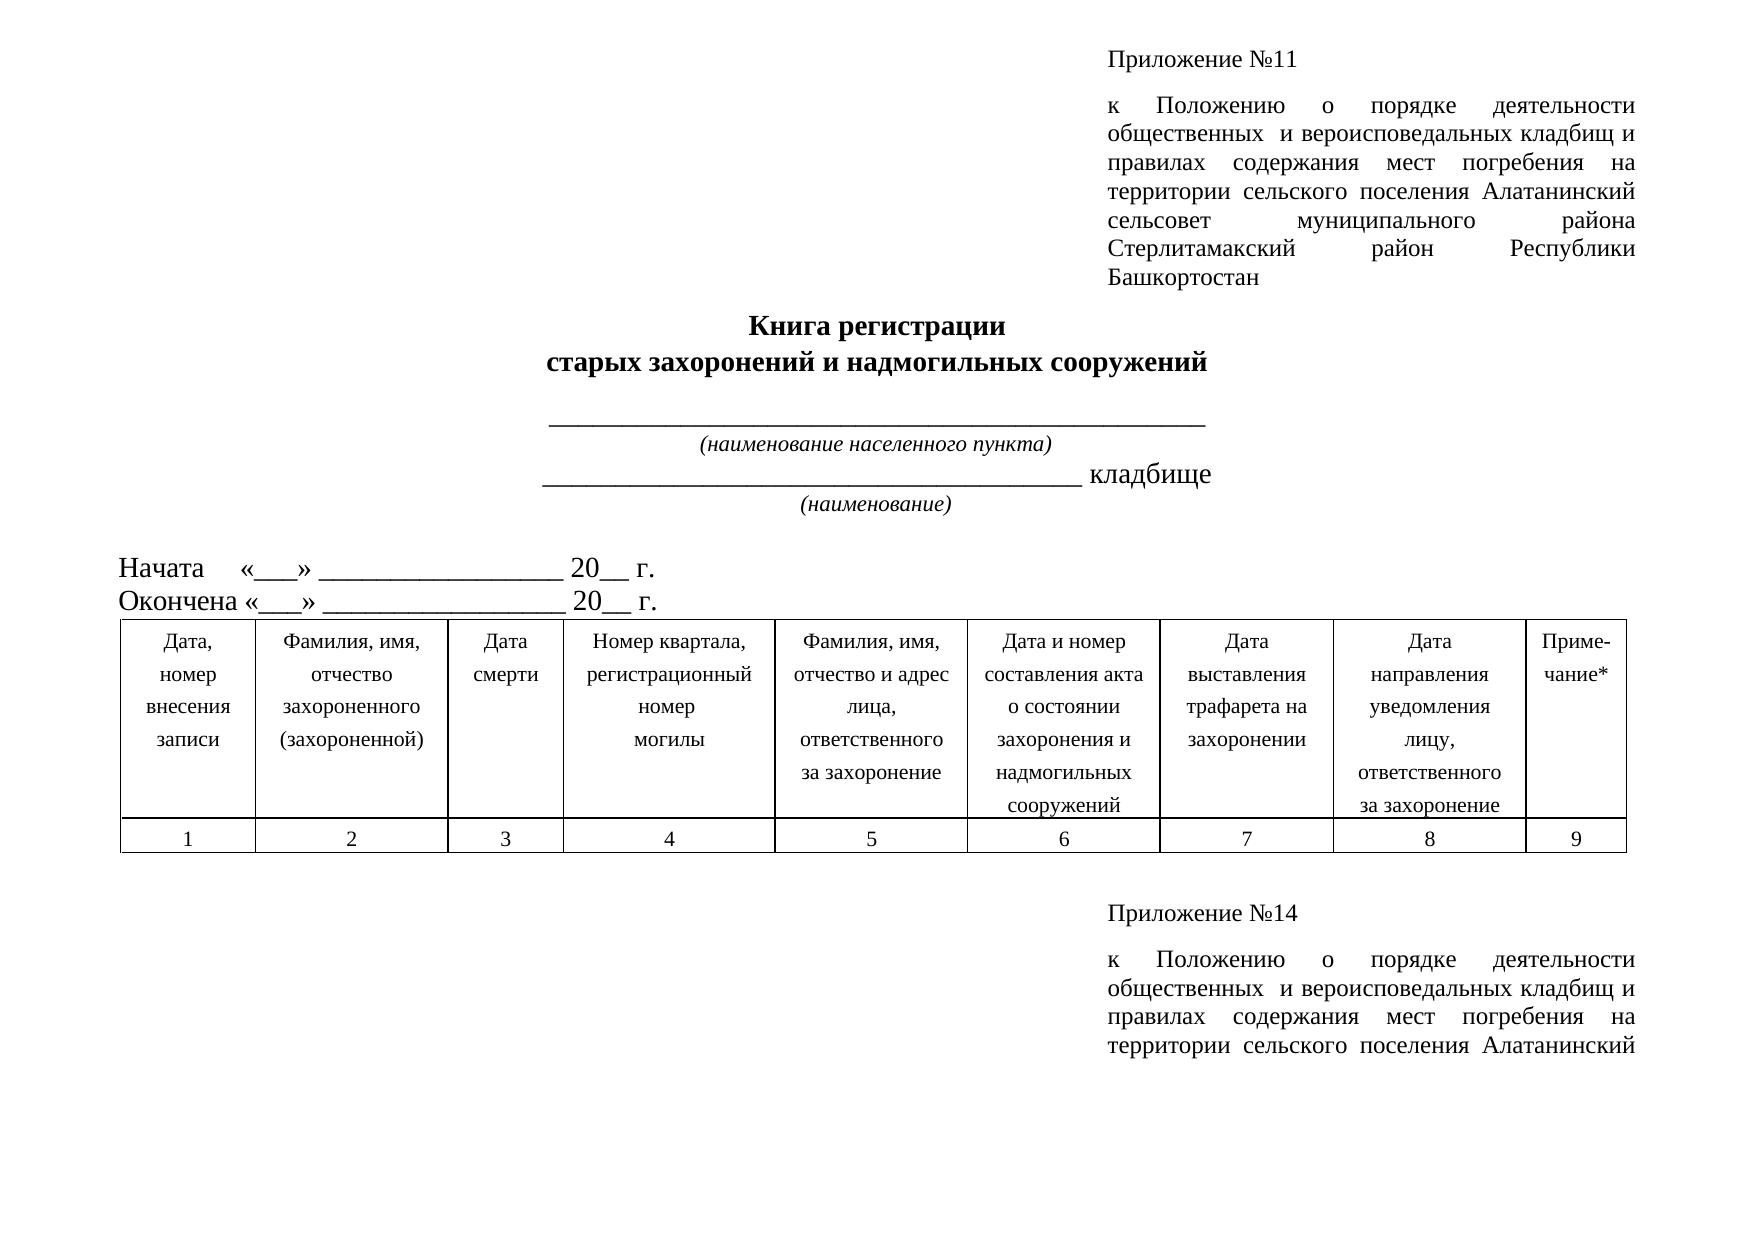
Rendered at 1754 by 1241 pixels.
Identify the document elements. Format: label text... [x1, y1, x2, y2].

text (наименование) [118, 490, 1636, 516]
table_cell 2 [256, 819, 447, 851]
text Книга регистрации [118, 308, 1636, 341]
table_cell 8 [1334, 819, 1525, 851]
text (наименование населенного пункта) [118, 430, 1636, 457]
table_cell Дата и номер составления акта о состоянии захоронения и надмогильных сооружений [968, 620, 1159, 817]
table_cell 4 [564, 819, 774, 851]
table_cell Дата, номер внесения записи [121, 620, 255, 817]
table_cell Приме- чание* [1527, 620, 1626, 817]
table_cell Номер квартала, регистрационный номер могилы [564, 620, 774, 817]
text старых захоронений и надмогильных сооружений [118, 344, 1636, 377]
text Начата «___» _________________ 20__ г. [118, 550, 1636, 583]
table_cell 7 [1161, 819, 1333, 851]
table_cell Дата выставления трафарета на захоронении [1161, 620, 1333, 817]
table_cell 3 [449, 819, 563, 851]
table_cell 9 [1527, 819, 1626, 851]
text Приложение №11 [1107, 44, 1636, 73]
table_cell Дата направления уведомления лицу, ответственного за захоронение [1334, 620, 1525, 817]
table_cell 5 [776, 819, 967, 851]
table_cell Фамилия, имя, отчество захороненного (захороненной) [256, 620, 447, 817]
text Приложение №14 [1107, 898, 1636, 927]
table_cell 1 [121, 818, 255, 851]
text _____________________________________ кладбище [118, 457, 1636, 490]
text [1107, 944, 1636, 1059]
text _____________________________________________ [118, 397, 1636, 430]
table_cell 6 [968, 819, 1159, 851]
text Окончена «___» _________________ 20__ г. [118, 583, 1636, 617]
table_cell Фамилия, имя, отчество и адрес лица, ответственного за захоронение [776, 620, 967, 817]
table_cell Дата смерти [449, 620, 563, 817]
